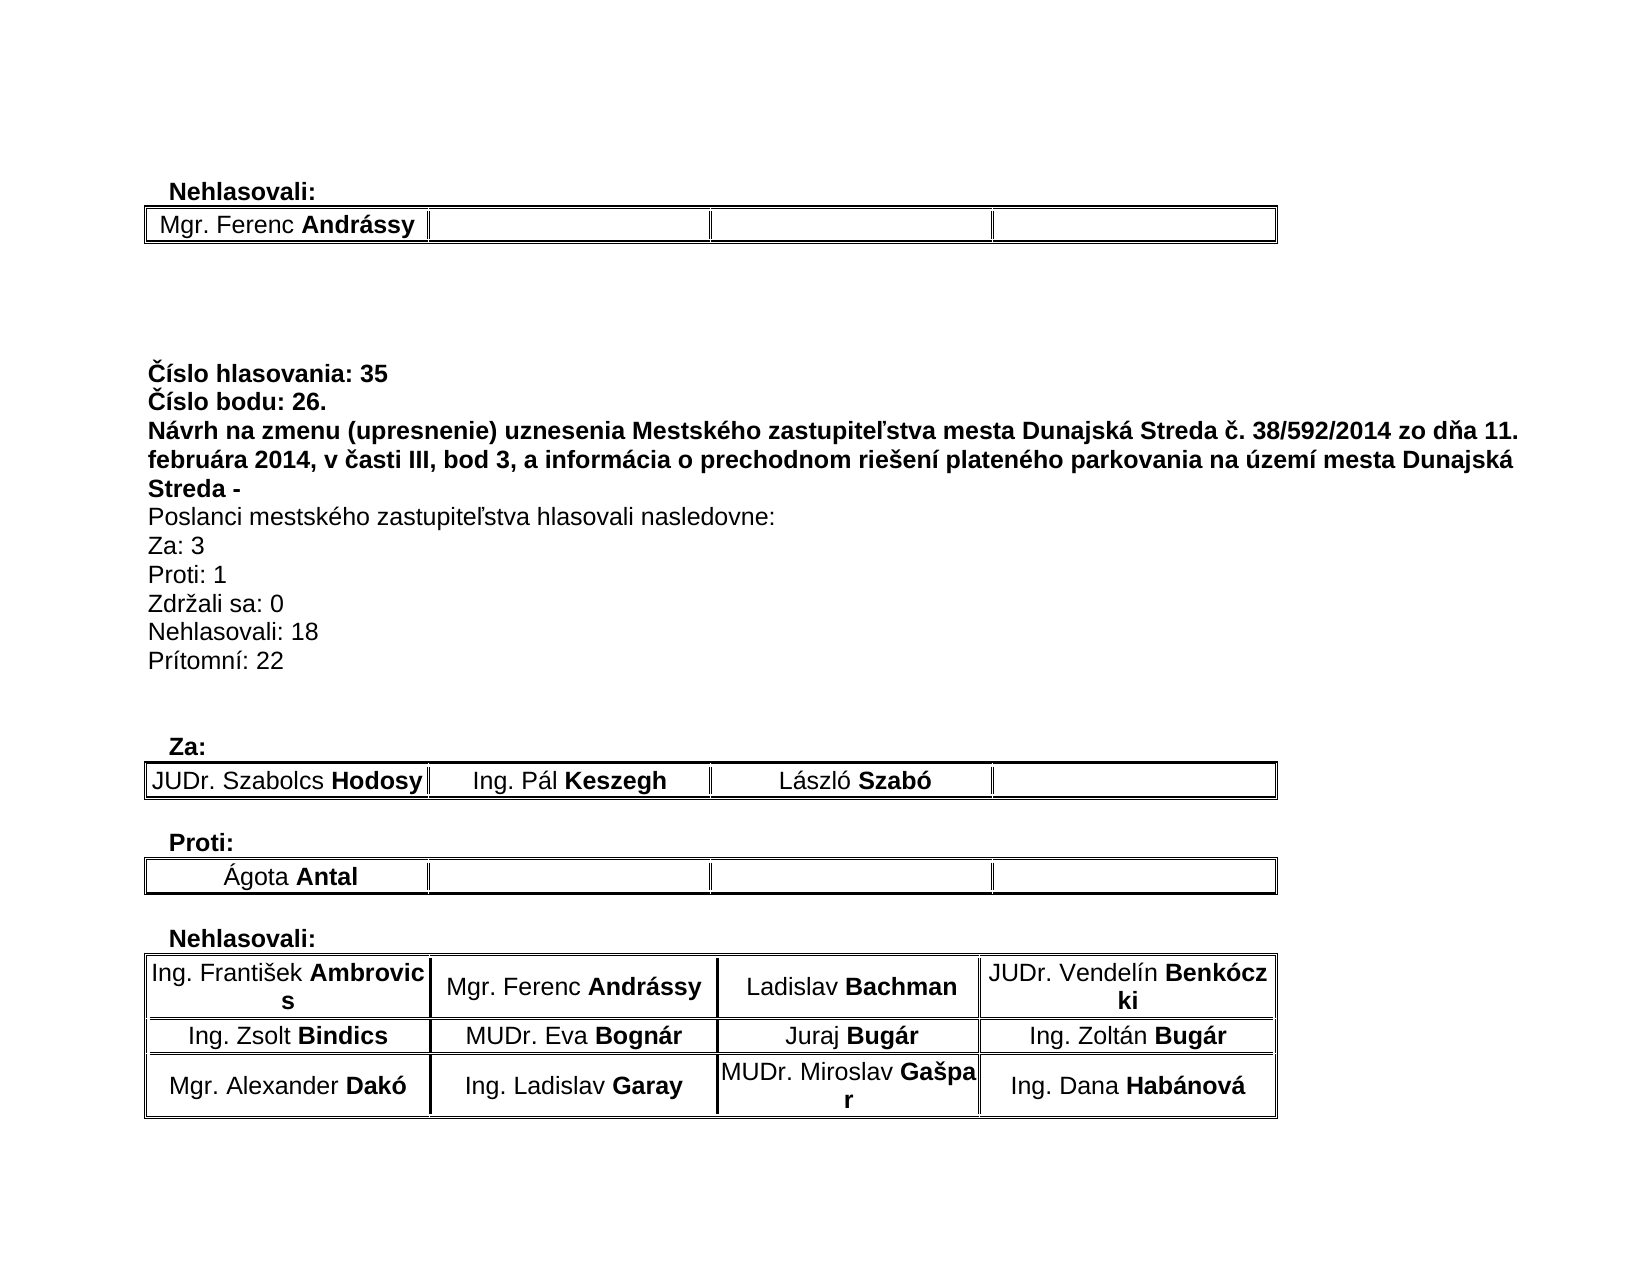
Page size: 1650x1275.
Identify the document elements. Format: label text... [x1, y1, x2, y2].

table_header Ladislav Bachman [717, 956, 979, 1017]
table_cell Ing. Zoltán Bugár [980, 1017, 1276, 1052]
table_cell Ing. Ladislav Garay [430, 1055, 717, 1116]
text Číslo hlasovania: 35 Číslo bodu: 26. Návrh na zmenu (upresnenie) uznesenia Mestského zastupiteľstva mesta Dunajská Streda č. 38/592/2014 zo dňa 11. februára 2014, v časti III, bod 3, a informácia o prechodnom riešení plateného parkovania na území mesta Dunajská Streda - Poslanci mestského zastupiteľstva hlasovali nasledovne: Za: 3 Proti: 1 Zdržali sa: 0 Nehlasovali: 18 Prítomní: 22 Za: [148, 358, 1561, 761]
table_cell Juraj Bugár [719, 1020, 978, 1052]
table_header [429, 860, 711, 892]
table_header [993, 860, 1275, 892]
text Nehlasovali: [148, 148, 1561, 205]
table_header JUDr. Szabolcs Hodosy [147, 764, 429, 796]
table_cell Ing. Zsolt Bindics [145, 1017, 430, 1052]
text Nehlasovali: [148, 895, 1561, 953]
table_header Mgr. Ferenc Andrássy [147, 209, 429, 240]
table_header [993, 209, 1275, 240]
text Proti: [148, 799, 1561, 857]
table_header [429, 209, 711, 240]
table_header Ing. Pál Keszegh [429, 764, 711, 796]
table_header [993, 764, 1275, 796]
table_header Ágota Antal [147, 860, 429, 892]
table_header JUDr. Vendelín Benkóczki [980, 956, 1275, 1017]
table_header [711, 209, 993, 240]
table_cell Mgr. Alexander Dakó [145, 1052, 430, 1116]
table_header Ing. František Ambrovics [145, 954, 430, 1017]
table_cell Ing. Dana Habánová [980, 1052, 1276, 1116]
table_cell MUDr. Miroslav Gašpar [717, 1055, 979, 1116]
table_cell MUDr. Eva Bognár [432, 1020, 716, 1052]
table_header Mgr. Ferenc Andrássy [430, 956, 717, 1017]
table_header [711, 860, 993, 892]
table_header László Szabó [711, 764, 993, 796]
